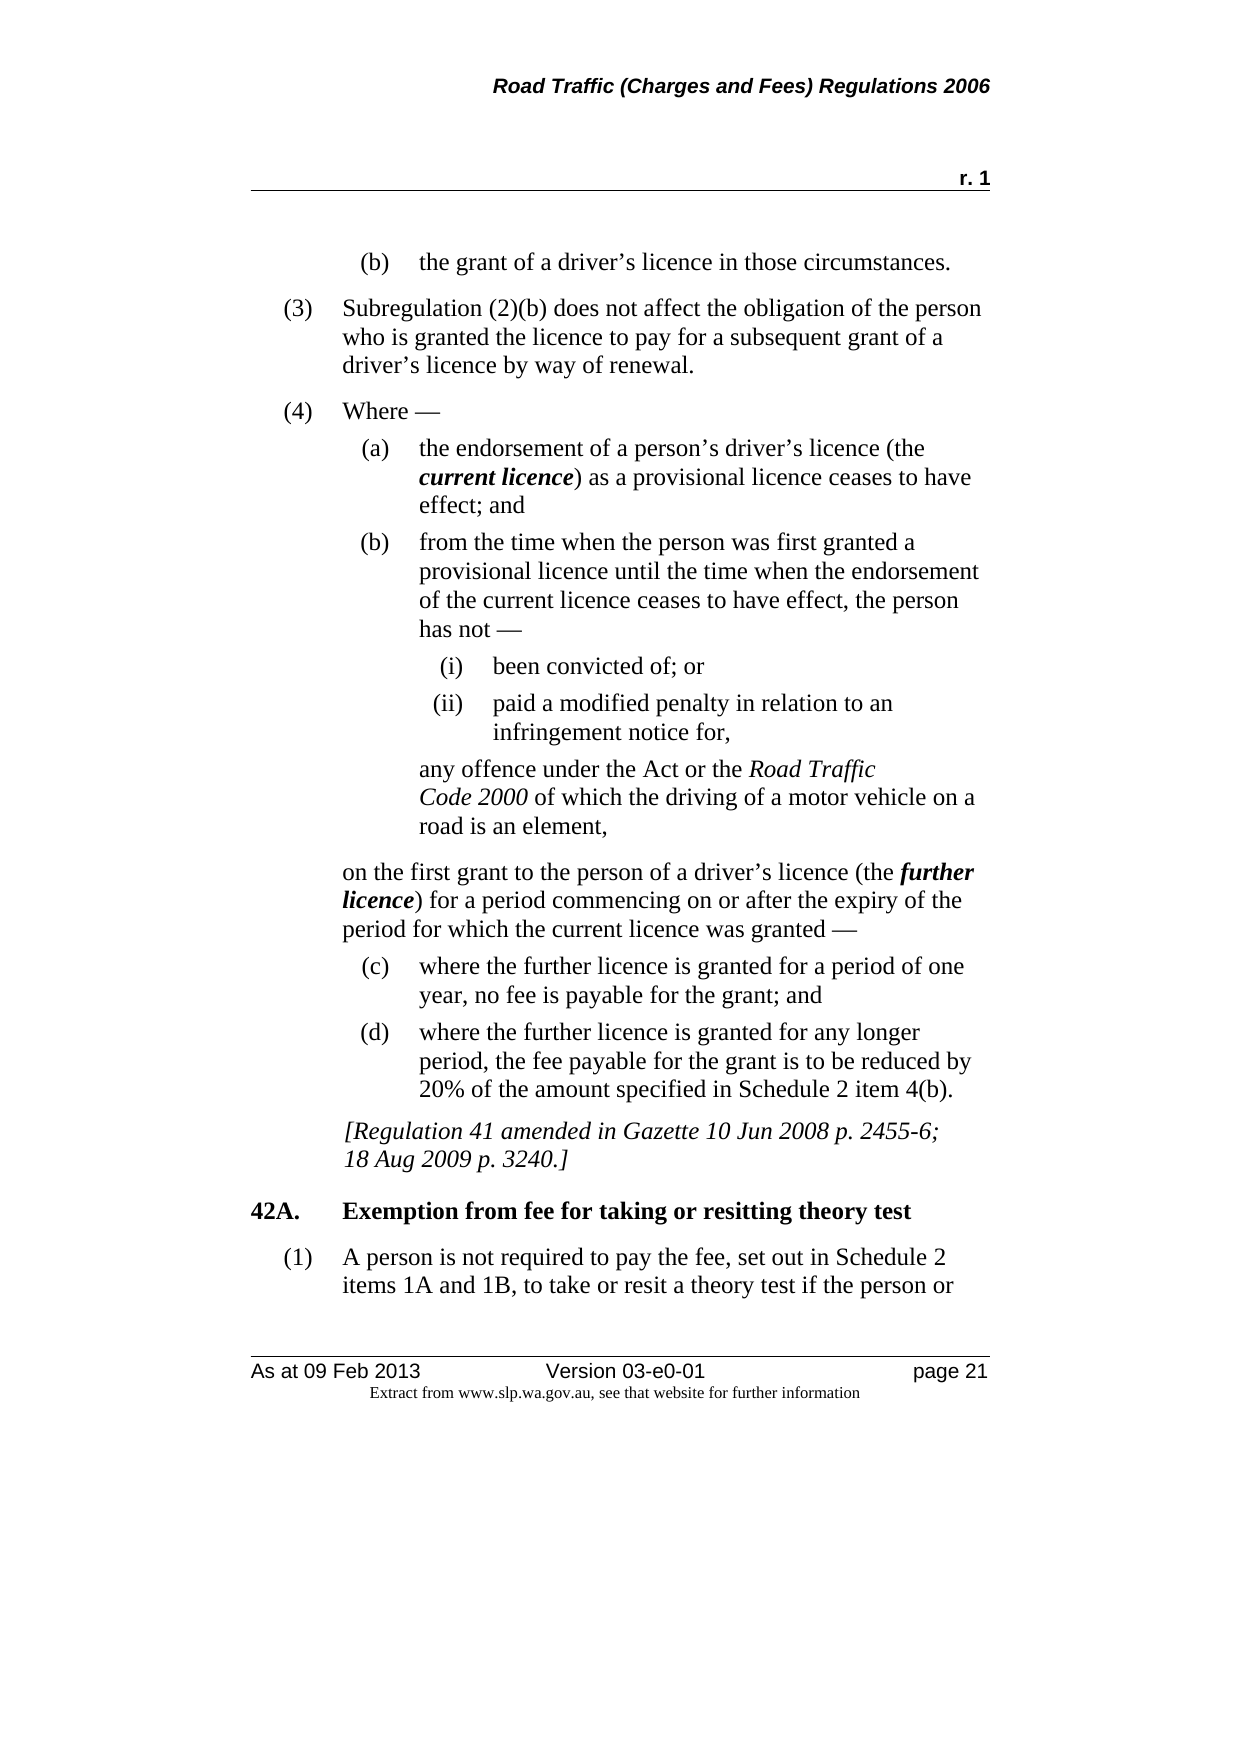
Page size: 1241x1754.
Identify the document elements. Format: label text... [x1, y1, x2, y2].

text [251, 1242, 990, 1299]
text (c) where the further licence is granted for a period of one year, no fee is payable for the grant; and [251, 951, 990, 1009]
text [Regulation 41 amended in Gazette 10 Jun 2008 p. 2455-6; 18 Aug 2009 p. 3240.] [251, 1116, 990, 1173]
text (ii) paid a modified penalty in relation to an infringement notice for, [251, 688, 990, 745]
text any offence under the Act or the Road Traffic Code 2000 of which the driving of a motor vehicle on a road is an element, [251, 754, 990, 840]
text (b) the grant of a driver’s licence in those circumstances. [251, 247, 990, 276]
subtitle 42A. Exemption from fee for taking or resitting theory test [251, 1196, 990, 1225]
text (4) Where — [251, 396, 990, 424]
text (i) been convicted of; or [251, 651, 990, 679]
text (a) the endorsement of a person’s driver’s licence (the current licence) as a provisional licence ceases to have effect; and [251, 433, 990, 519]
text (3) Subregulation (2)(b) does not affect the obligation of the person who is granted the licence to pay for a subsequent grant of a driver’s licence by way of renewal. [251, 293, 990, 379]
text (d) where the further licence is granted for any longer period, the fee payable for the grant is to be reduced by 20% of the amount specified in Schedule 2 item 4(b). [251, 1017, 990, 1103]
text (b) from the time when the person was first granted a provisional licence until the time when the endorsement of the current licence ceases to have effect, the person has not — [251, 527, 990, 642]
text on the first grant to the person of a driver’s licence (the further licence) for a period commencing on or after the expiry of the period for which the current licence was granted — [251, 857, 990, 943]
